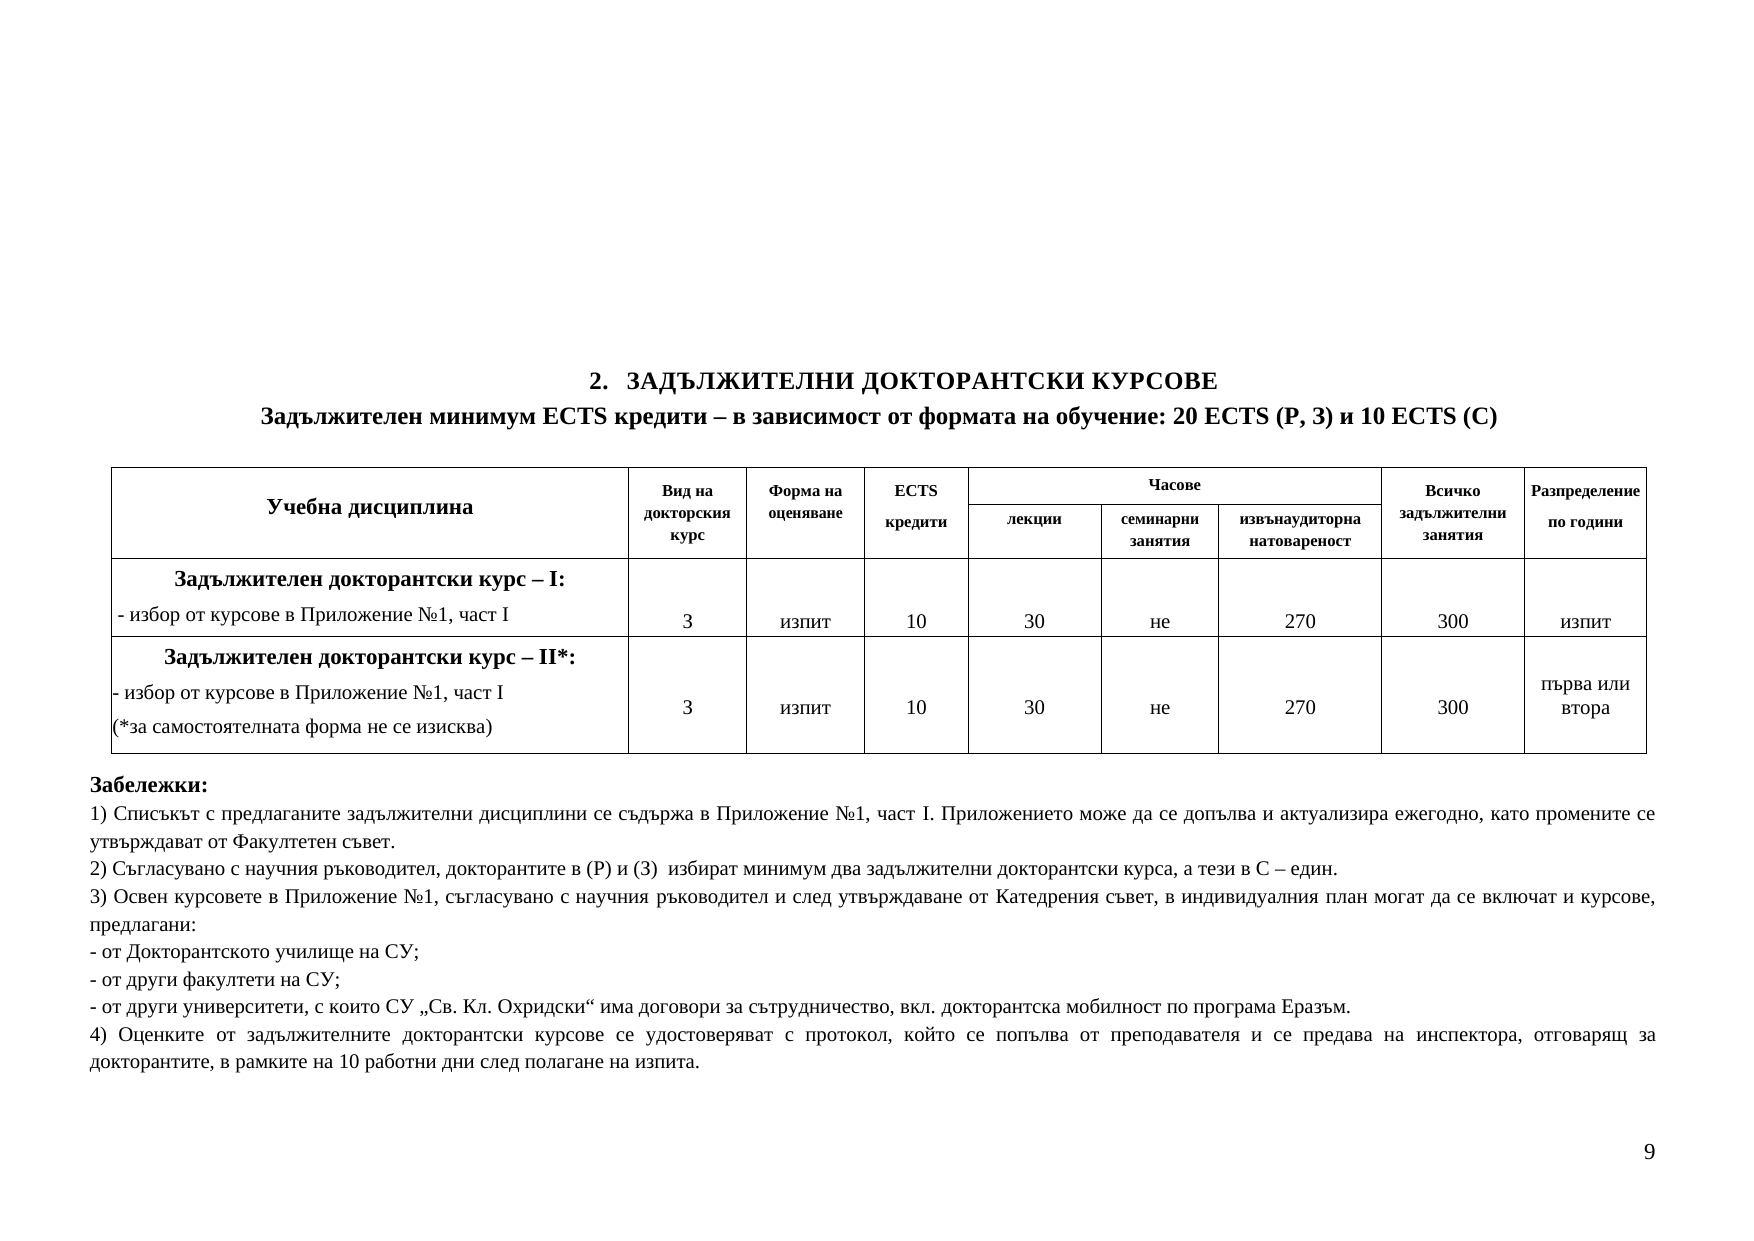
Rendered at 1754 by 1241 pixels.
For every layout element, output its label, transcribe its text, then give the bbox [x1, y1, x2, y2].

table_header Разпределение по години [1525, 468, 1646, 558]
table_cell семинарни занятия [1102, 505, 1218, 558]
text - от Докторантското училище на СУ; [89, 939, 1656, 963]
table_cell не [1102, 637, 1218, 753]
table_header Часове [969, 468, 1381, 504]
subtitle Забележки: [89, 771, 1656, 797]
table_cell първа или втора [1525, 637, 1646, 753]
table_cell 30 [969, 637, 1101, 753]
table_header Форма на оценяване [747, 468, 864, 558]
table_header Вид на докторския курс [629, 468, 746, 558]
table_header ECTS кредити [865, 468, 968, 558]
text - от други университети, с които СУ „Св. Кл. Охридски“ има договори за сътрудничество, вкл. докторантска мобилност по програма Еразъм. [89, 994, 1656, 1018]
table_cell 10 [865, 559, 968, 636]
table_header Всичко задължителни занятия [1382, 468, 1524, 558]
text - от други факултети на СУ; [89, 967, 1656, 991]
text 2) Съгласувано с научния ръководител, докторантите в (Р) и (З) избират минимум два задължителни докторантски курса, а тези в С – един. [89, 856, 1656, 880]
table_header Учебна дисциплина [112, 468, 628, 558]
table_cell Задължителен докторантски курс – I: - избор от курсове в Приложение №1, част I [112, 559, 628, 636]
text 4) Оценките от задължителните докторантски курсове се удостоверяват с протокол, който се попълва от преподавателя и се предава на инспектора, отговарящ за докторантите, в рамките на 10 работни дни след полагане на изпита. [89, 1022, 1656, 1073]
table_cell 270 [1219, 559, 1381, 636]
table_cell изпит [747, 637, 864, 753]
table_cell 10 [865, 637, 968, 753]
table_cell изпит [1525, 559, 1646, 636]
table_cell З [629, 559, 746, 636]
text Задължителен минимум ECTS кредити – в зависимост от формата на обучение: 20 ECTS (Р, З) и 10 ECTS (С) [77, 401, 1681, 429]
table_cell 270 [1219, 637, 1381, 753]
table_cell извънаудиторна натовареност [1219, 505, 1381, 558]
table_cell изпит [747, 559, 864, 636]
table_cell Задължителен докторантски курс – II*: - избор от курсове в Приложение №1, част I (*за самостоятелната форма не се изисква) [112, 637, 628, 753]
text 1) Списъкът с предлаганите задължителни дисциплини се съдържа в Приложение №1, част I. Приложението може да се допълва и актуализира ежегодно, като промените се утвърждават от Факултетен съвет. [89, 801, 1656, 853]
table_cell 30 [969, 559, 1101, 636]
text 3) Освен курсовете в Приложение №1, съгласувано с научния ръководител и след утвърждаване от Катедрения съвет, в индивидуалния план могат да се включат и курсове, предлагани: [89, 884, 1656, 936]
subtitle ЗАДЪЛЖИТЕЛНИ ДОКТОРАНТСКИ КУРСОВЕ [127, 366, 1681, 394]
table_cell лекции [969, 505, 1101, 558]
table_cell 300 [1382, 559, 1524, 636]
table_cell не [1102, 559, 1218, 636]
table_cell З [629, 637, 746, 753]
table_cell 300 [1382, 637, 1524, 753]
